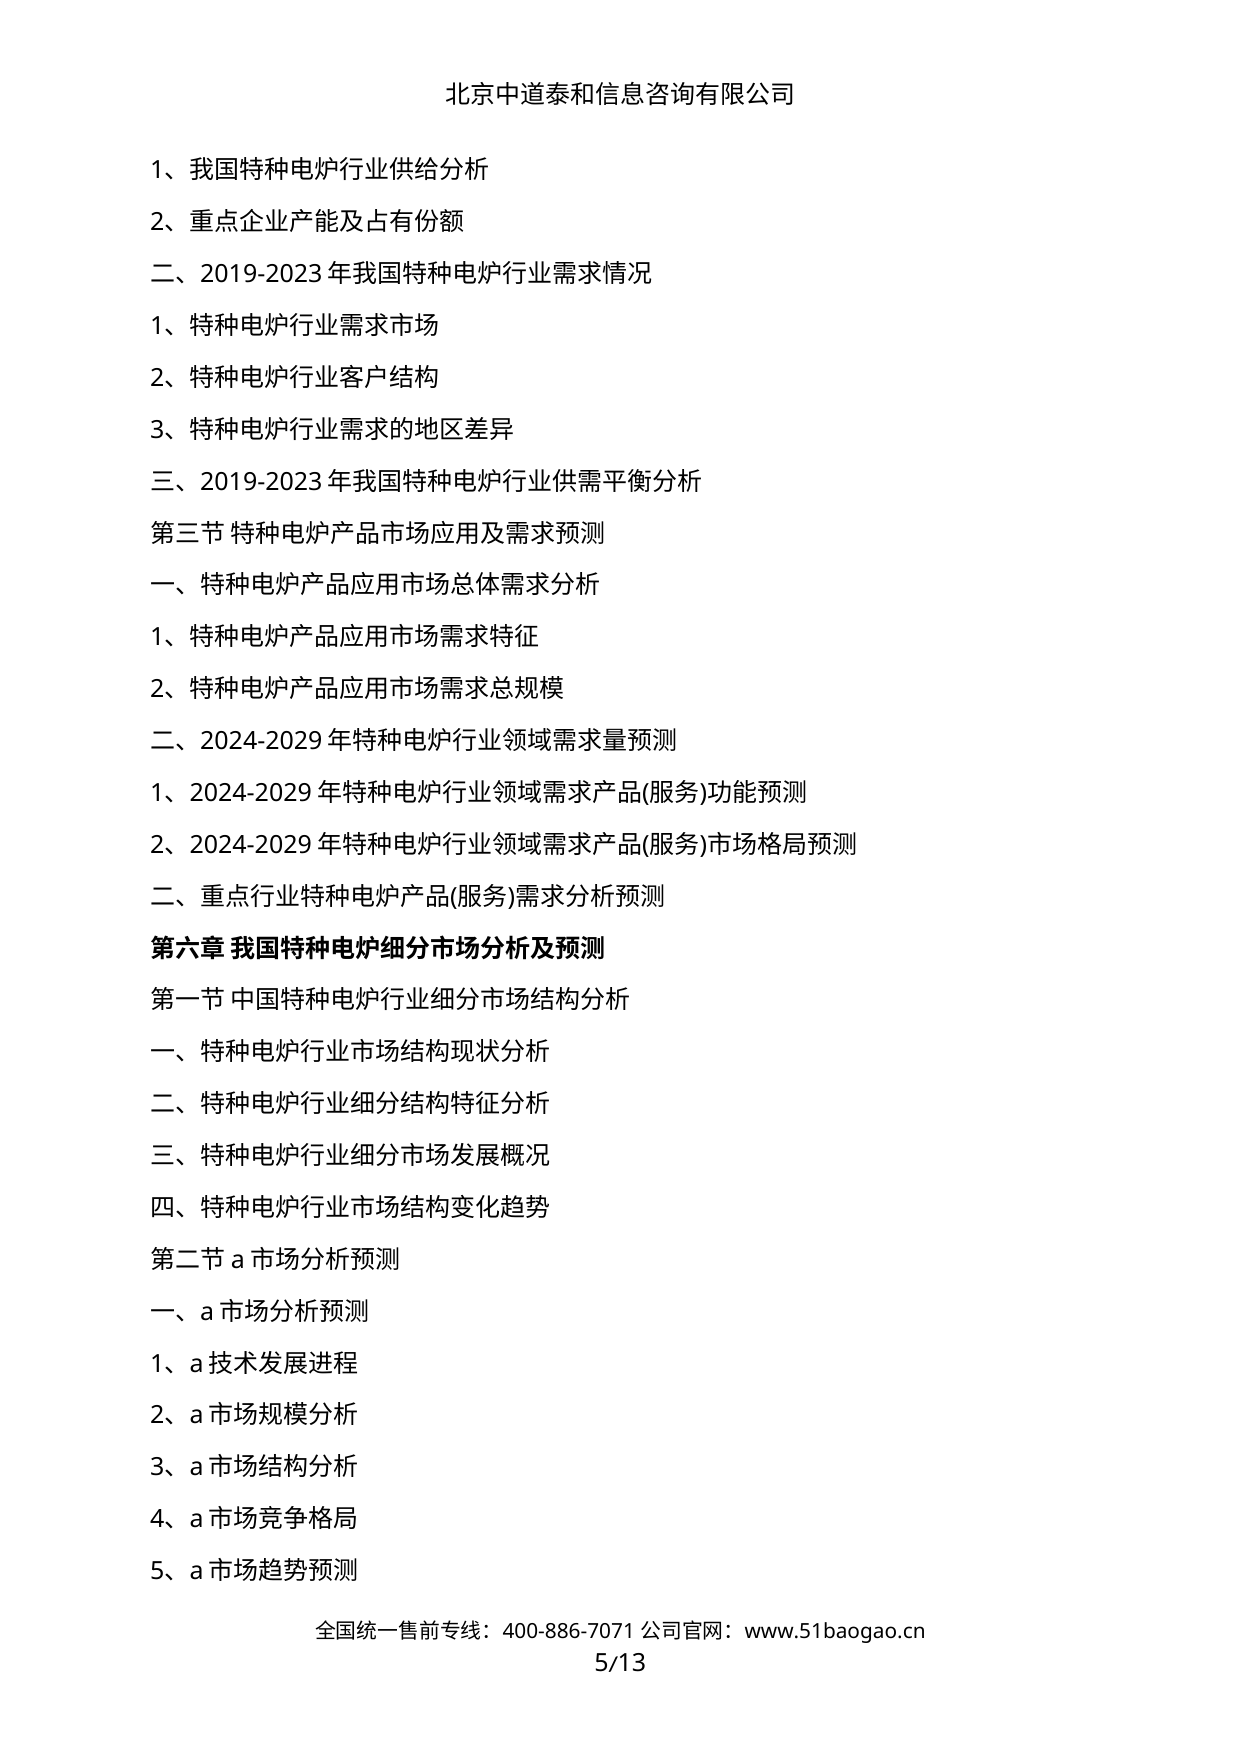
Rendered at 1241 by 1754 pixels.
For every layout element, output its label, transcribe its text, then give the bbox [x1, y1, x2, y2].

text 2、特种电炉行业客户结构 [150, 357, 1090, 394]
text 2、a市场规模分析 [150, 1395, 1090, 1431]
text 三、特种电炉行业细分市场发展概况 [150, 1136, 1090, 1172]
text 一、a市场分析预测 [150, 1291, 1090, 1327]
text 二、特种电炉行业细分结构特征分析 [150, 1084, 1090, 1120]
text 1、2024-2029年特种电炉行业领域需求产品(服务)功能预测 [150, 772, 1090, 809]
text 4、a市场竞争格局 [150, 1499, 1090, 1535]
text 1、特种电炉产品应用市场需求特征 [150, 617, 1090, 653]
text 第六章 我国特种电炉细分市场分析及预测 [150, 928, 1090, 964]
text 5、a市场趋势预测 [150, 1551, 1090, 1587]
text 3、a市场结构分析 [150, 1447, 1090, 1483]
text 1、我国特种电炉行业供给分析 [150, 150, 1090, 186]
text 1、a技术发展进程 [150, 1343, 1090, 1379]
text 第一节 中国特种电炉行业细分市场结构分析 [150, 980, 1090, 1016]
text 3、特种电炉行业需求的地区差异 [150, 409, 1090, 446]
text 第三节 特种电炉产品市场应用及需求预测 [150, 513, 1090, 549]
text 二、2019-2023年我国特种电炉行业需求情况 [150, 254, 1090, 290]
text 二、重点行业特种电炉产品(服务)需求分析预测 [150, 876, 1090, 912]
text 第二节 a市场分析预测 [150, 1239, 1090, 1276]
text 2、重点企业产能及占有份额 [150, 202, 1090, 238]
text 一、特种电炉行业市场结构现状分析 [150, 1032, 1090, 1068]
text 四、特种电炉行业市场结构变化趋势 [150, 1187, 1090, 1224]
text 三、2019-2023年我国特种电炉行业供需平衡分析 [150, 461, 1090, 497]
text 一、特种电炉产品应用市场总体需求分析 [150, 565, 1090, 601]
text 1、特种电炉行业需求市场 [150, 306, 1090, 342]
text 二、2024-2029年特种电炉行业领域需求量预测 [150, 721, 1090, 757]
text 2、特种电炉产品应用市场需求总规模 [150, 669, 1090, 705]
text 2、2024-2029年特种电炉行业领域需求产品(服务)市场格局预测 [150, 824, 1090, 861]
